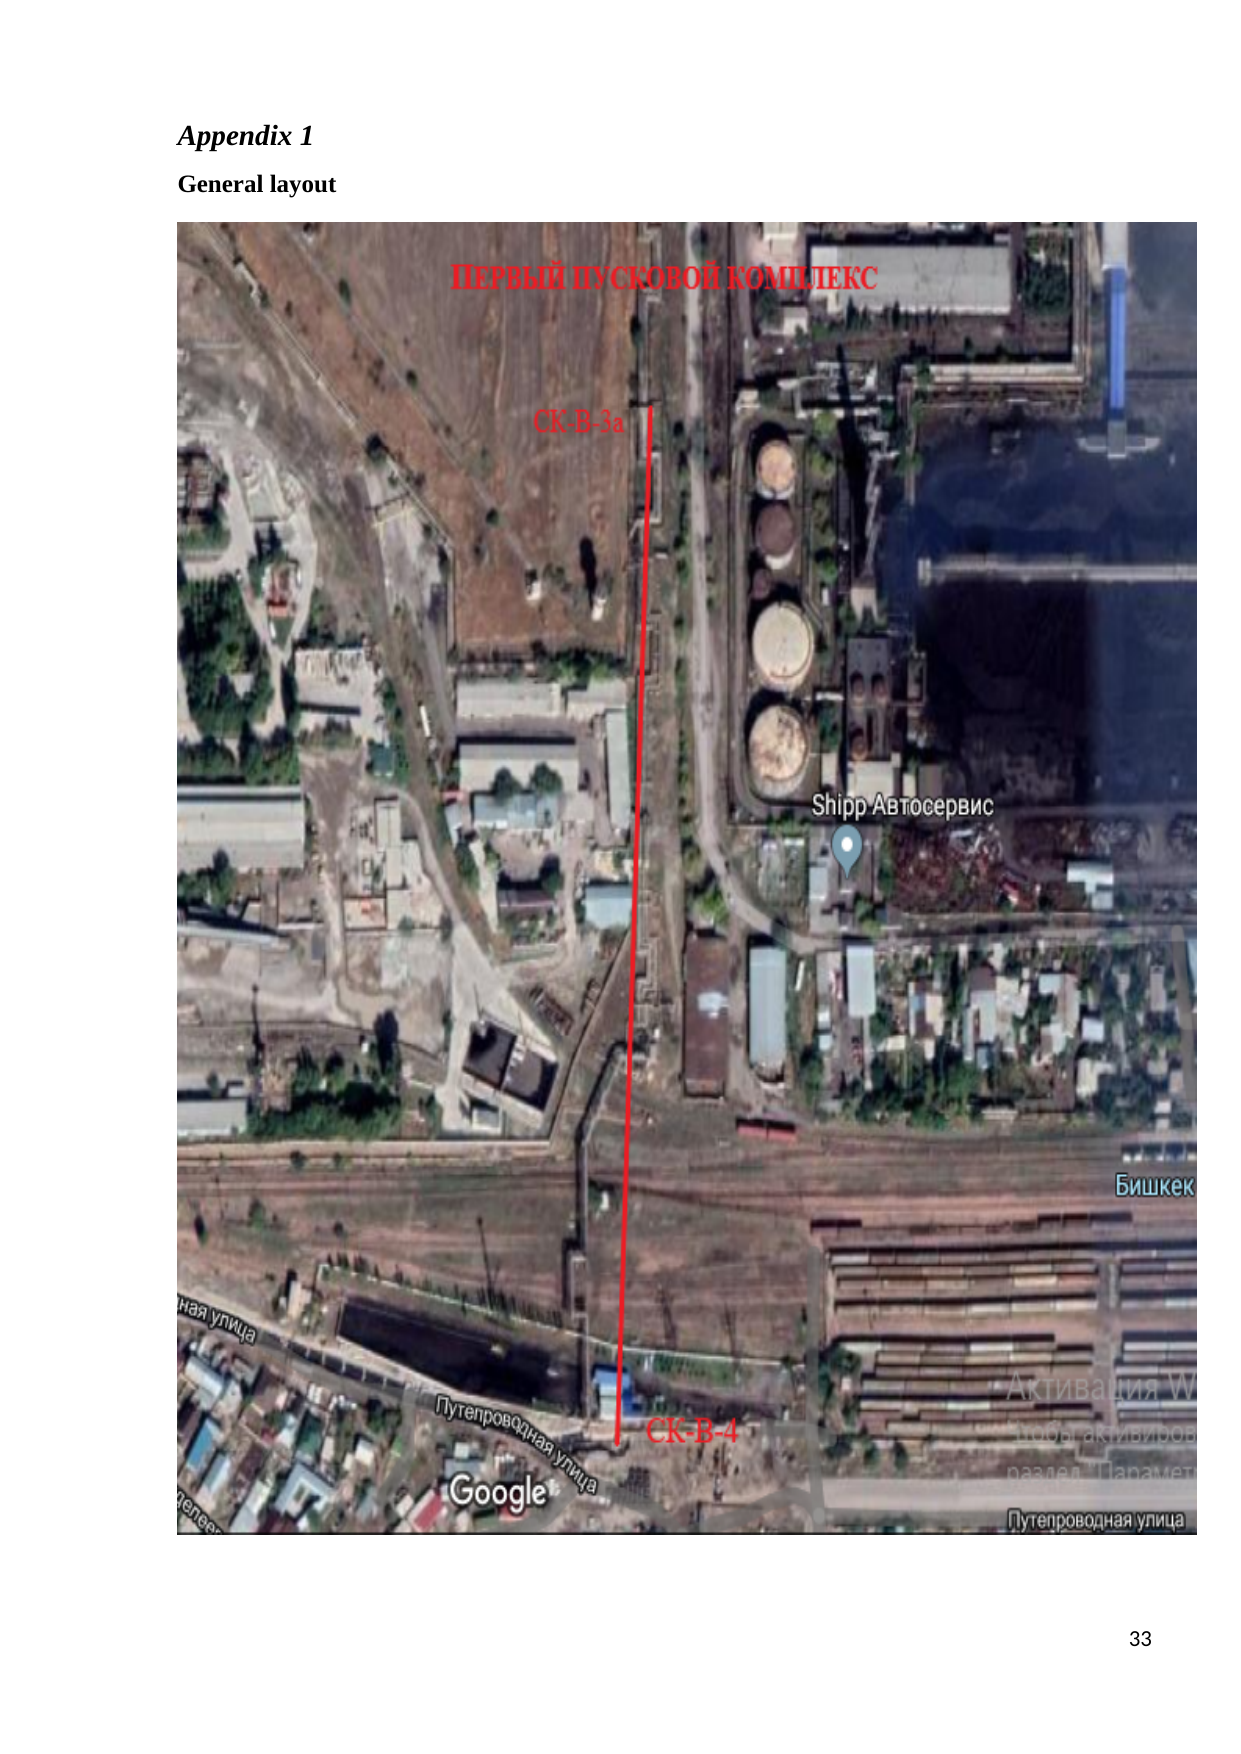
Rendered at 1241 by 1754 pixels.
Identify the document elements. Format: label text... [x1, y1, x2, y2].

text General layout [177, 169, 1152, 198]
picture [177, 222, 1197, 1535]
text Masks.Appendix 1 [177, 118, 1152, 152]
